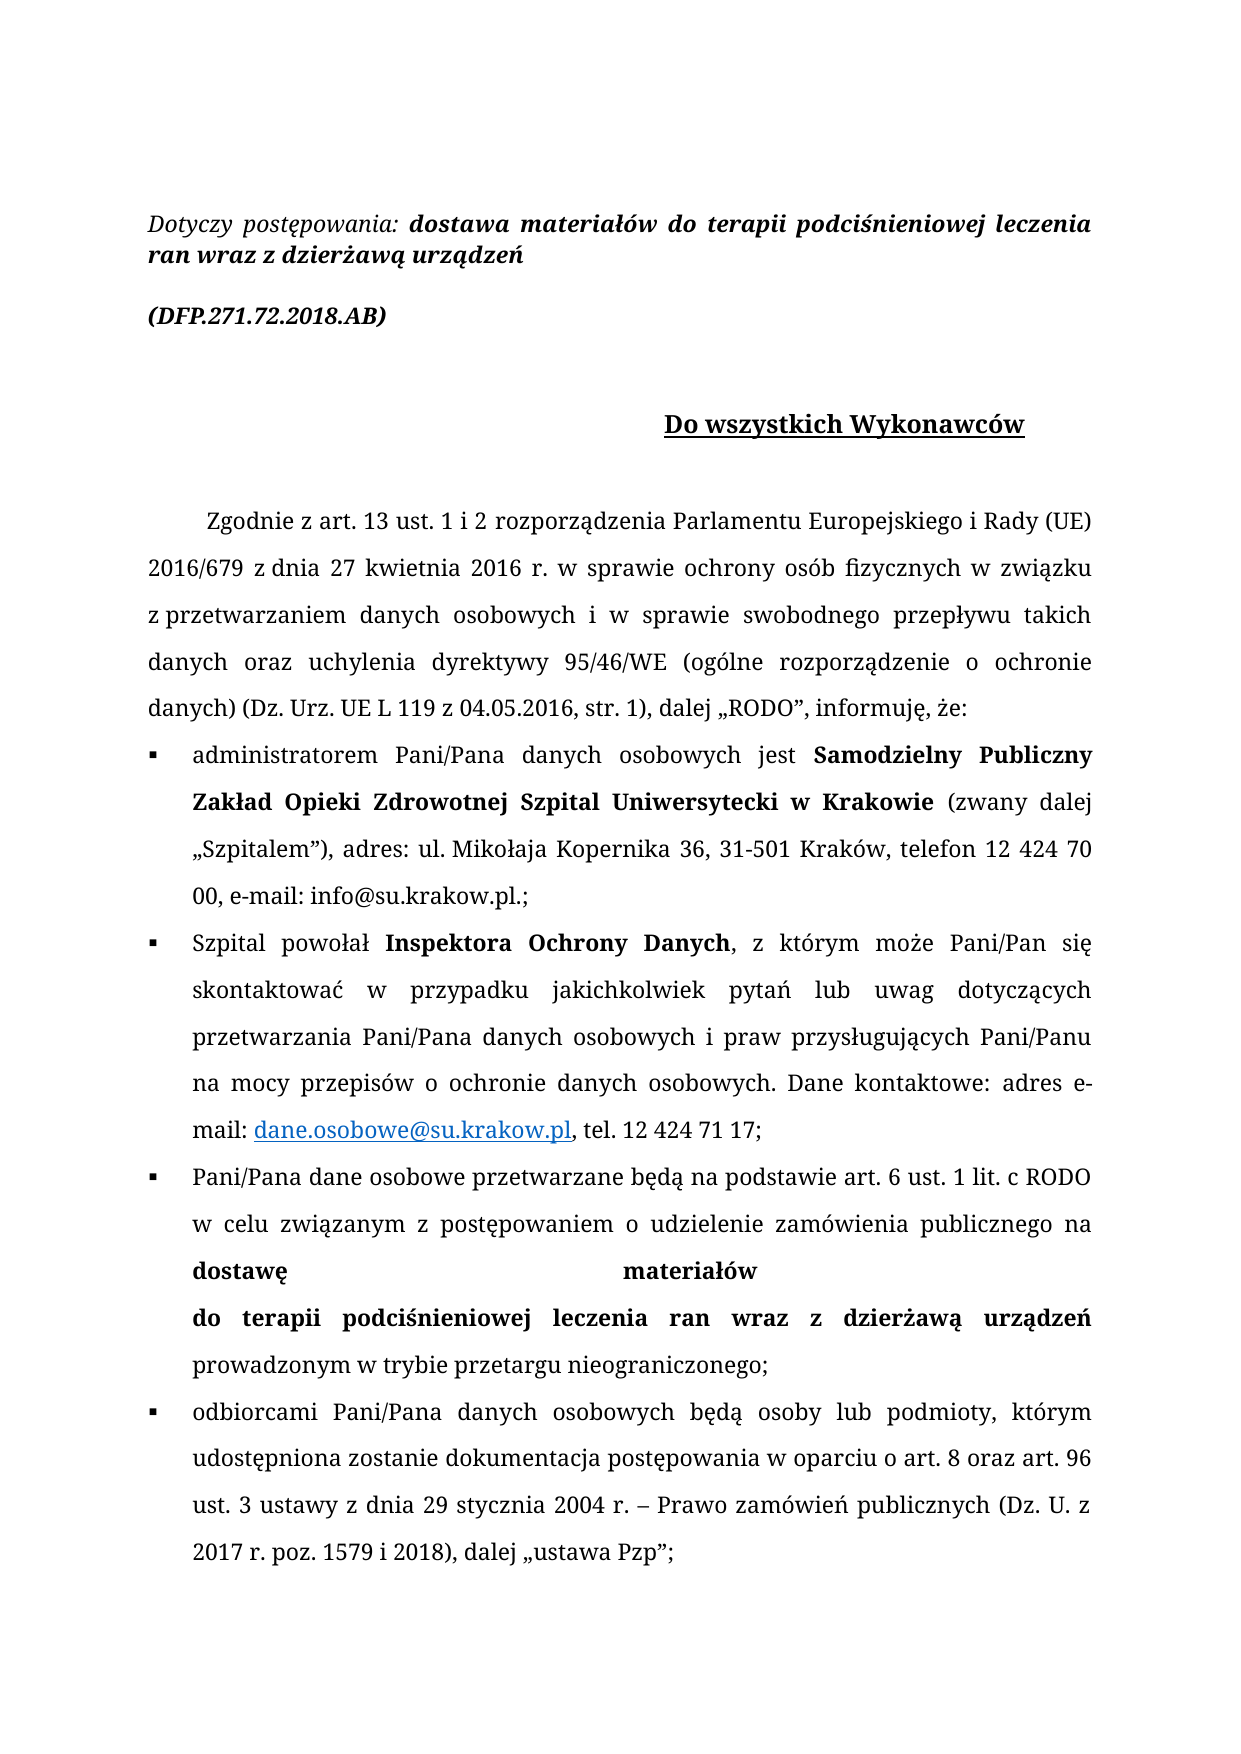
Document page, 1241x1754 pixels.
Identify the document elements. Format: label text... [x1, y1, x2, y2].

list administratorem Pani/Pana danych osobowych jest Samodzielny Publiczny Zakład Opieki Zdrowotnej Szpital Uniwersytecki w Krakowie (zwany dalej „Szpitalem”), adres: ul. Mikołaja Kopernika 36, 31-501 Kraków, telefon 12 424 70 00, e-mail: info@su.krakow.pl.; [148, 739, 1093, 911]
list Pani/Pana dane osobowe przetwarzane będą na podstawie art. 6 ust. 1 lit. c RODO w celu związanym z postępowaniem o udzielenie zamówienia publicznego na dostawę materiałów do terapii podciśnieniowej leczenia ran wraz z dzierżawą urządzeń prowadzonym w trybie przetargu nieograniczonego; [148, 1161, 1093, 1380]
list Szpital powołał Inspektora Ochrony Danych, z którym może Pani/Pan się skontaktować w przypadku jakichkolwiek pytań lub uwag dotyczących przetwarzania Pani/Pana danych osobowych i praw przysługujących Pani/Panu na mocy przepisów o ochronie danych osobowych. Dane kontaktowe: adres e-mail: dane.osobowe@su.krakow.pl, tel. 12 424 71 17; [148, 927, 1093, 1146]
text Do wszystkich Wykonawców [664, 407, 1093, 441]
list odbiorcami Pani/Pana danych osobowych będą osoby lub podmioty, którym udostępniona zostanie dokumentacja postępowania w oparciu o art. 8 oraz art. 96 ust. 3 ustawy z dnia 29 stycznia 2004 r. – Prawo zamówień publicznych (Dz. U. z 2017 r. poz. 1579 i 2018), dalej „ustawa Pzp”; [148, 1396, 1093, 1567]
subtitle Dotyczy postępowania: dostawa materiałów do terapii podciśnieniowej leczenia ran wraz z dzierżawą urządzeń [148, 208, 1093, 271]
subtitle (DFP.271.72.2018.AB) [148, 300, 1093, 331]
text Zgodnie z art. 13 ust. 1 i 2 rozporządzenia Parlamentu Europejskiego i Rady (UE) 2016/679 z dnia 27 kwietnia 2016 r. w sprawie ochrony osób fizycznych w związku z przetwarzaniem danych osobowych i w sprawie swobodnego przepływu takich danych oraz uchylenia dyrektywy 95/46/WE (ogólne rozporządzenie o ochronie danych) (Dz. Urz. UE L 119 z 04.05.2016, str. 1), dalej „RODO”, informuję, że: [148, 505, 1093, 724]
